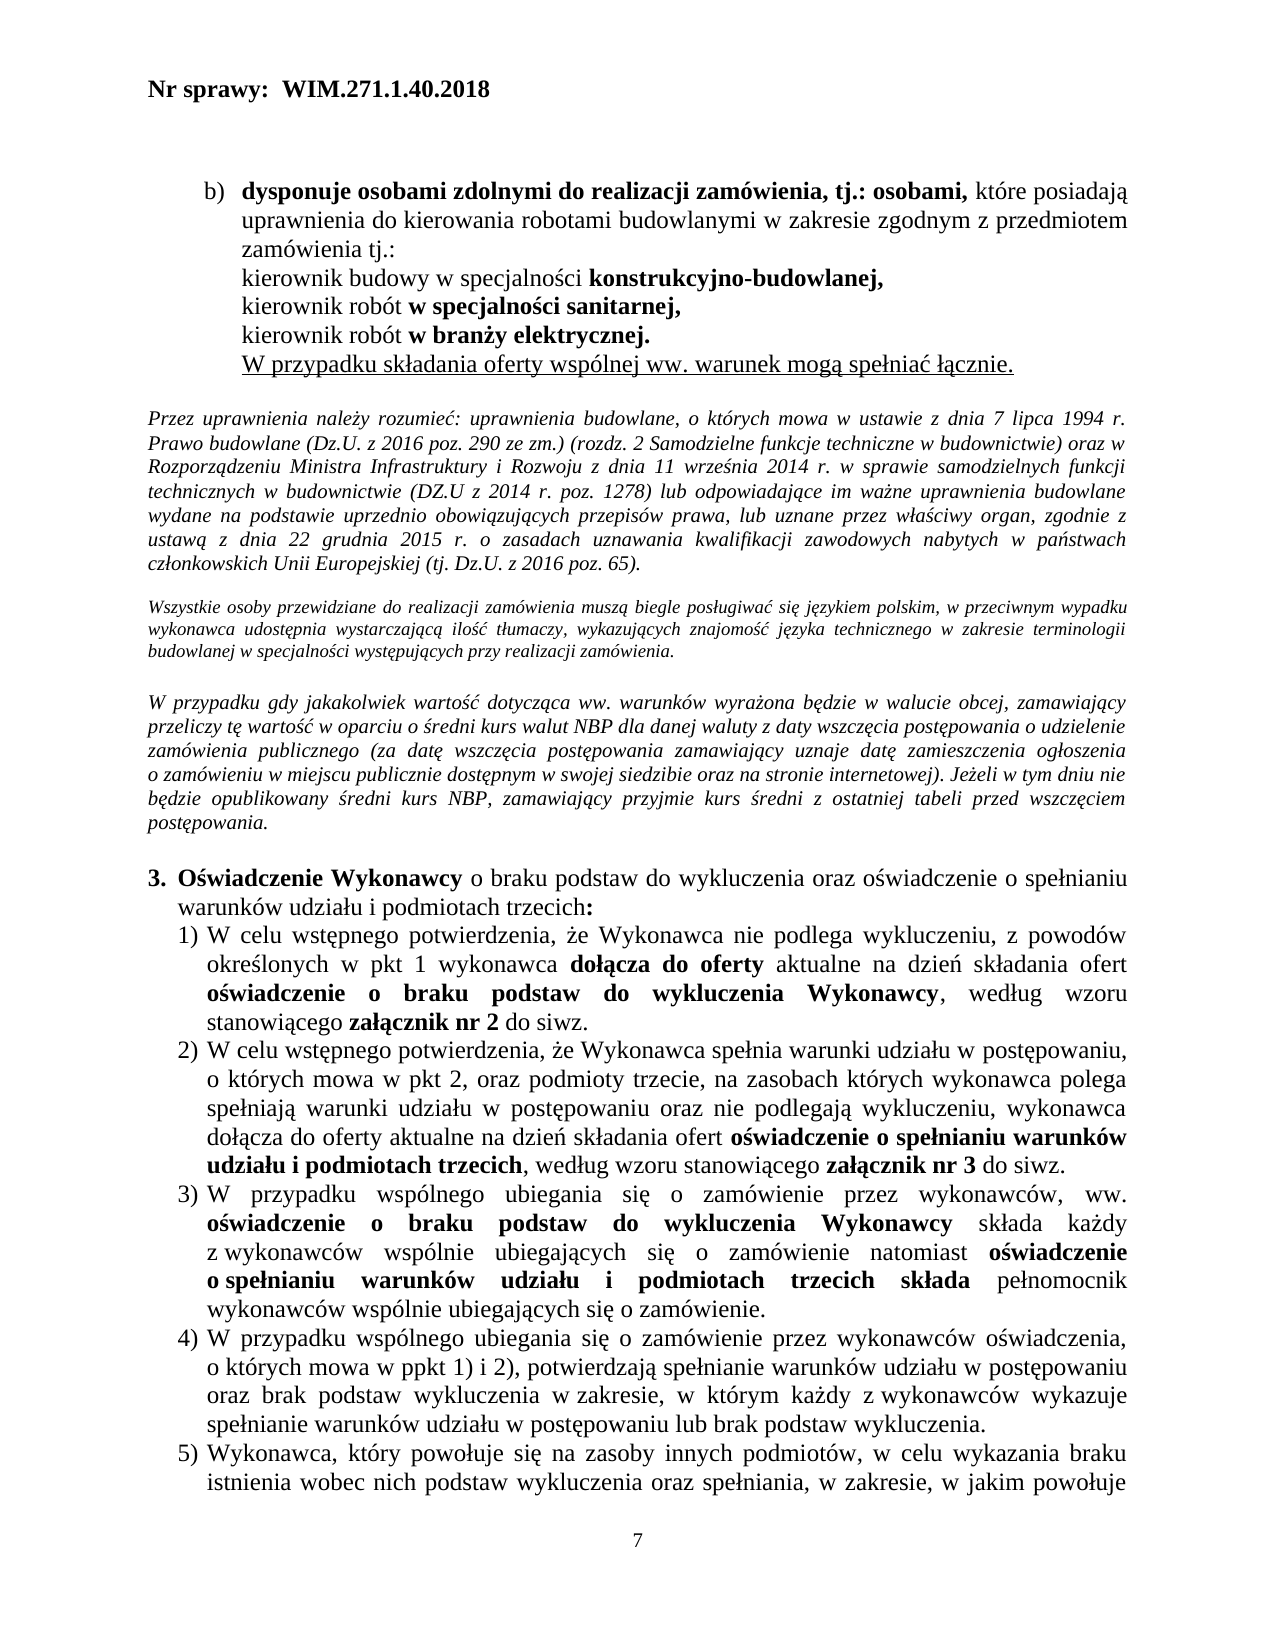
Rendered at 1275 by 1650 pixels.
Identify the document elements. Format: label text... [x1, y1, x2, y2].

text kierownik robót w branży elektrycznej. [204, 320, 1127, 349]
text Wszystkie osoby przewidziane do realizacji zamówienia muszą biegle posługiwać się językiem polskim, w przeciwnym wypadku wykonawca udostępnia wystarczającą ilość tłumaczy, wykazujących znajomość języka technicznego w zakresie terminologii budowlanej w specjalności występujących przy realizacji zamówienia. [148, 596, 1127, 661]
text kierownik robót w specjalności sanitarnej, [204, 291, 1127, 320]
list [177, 1438, 1127, 1495]
text W przypadku składania oferty wspólnej ww. warunek mogą spełniać łącznie. [241, 349, 1127, 378]
list W przypadku wspólnego ubiegania się o zamówienie przez wykonawców oświadczenia, o których mowa w ppkt 1) i 2), potwierdzają spełnianie warunków udziału w postępowaniu oraz brak podstaw wykluczenia w zakresie, w którym każdy z wykonawców wykazuje spełnianie warunków udziału w postępowaniu lub brak podstaw wykluczenia. [177, 1323, 1127, 1438]
text b) dysponuje osobami zdolnymi do realizacji zamówienia, tj.: osobami, które posiadają uprawnienia do kierowania robotami budowlanymi w zakresie zgodnym z przedmiotem zamówienia tj.: [204, 176, 1127, 263]
text kierownik budowy w specjalności konstrukcyjno-budowlanej, [204, 263, 1127, 291]
list W celu wstępnego potwierdzenia, że Wykonawca spełnia warunki udziału w postępowaniu, o których mowa w pkt 2, oraz podmioty trzecie, na zasobach których wykonawca polega spełniają warunki udziału w postępowaniu oraz nie podlegają wykluczeniu, wykonawca dołącza do oferty aktualne na dzień składania ofert oświadczenie o spełnianiu warunków udziału i podmiotach trzecich, według wzoru stanowiącego załącznik nr 3 do siwz. [177, 1035, 1127, 1179]
text W przypadku gdy jakakolwiek wartość dotycząca ww. warunków wyrażona będzie w walucie obcej, zamawiający przeliczy tę wartość w oparciu o średni kurs walut NBP dla danej waluty z daty wszczęcia postępowania o udzielenie zamówienia publicznego (za datę wszczęcia postępowania zamawiający uznaje datę zamieszczenia ogłoszenia o zamówieniu w miejscu publicznie dostępnym w swojej siedzibie oraz na stronie internetowej). Jeżeli w tym dniu nie będzie opublikowany średni kurs NBP, zamawiający przyjmie kurs średni z ostatniej tabeli przed wszczęciem postępowania. [148, 690, 1127, 834]
list W przypadku wspólnego ubiegania się o zamówienie przez wykonawców, ww. oświadczenie o braku podstaw do wykluczenia Wykonawcy składa każdy z wykonawców wspólnie ubiegających się o zamówienie natomiast oświadczenie o spełnianiu warunków udziału i podmiotach trzecich składa pełnomocnik wykonawców wspólnie ubiegających się o zamówienie. [177, 1179, 1127, 1323]
list W celu wstępnego potwierdzenia, że Wykonawca nie podlega wykluczeniu, z powodów określonych w pkt 1 wykonawca dołącza do oferty aktualne na dzień składania ofert oświadczenie o braku podstaw do wykluczenia Wykonawcy, według wzoru stanowiącego załącznik nr 2 do siwz. [177, 920, 1127, 1035]
text Przez uprawnienia należy rozumieć: uprawnienia budowlane, o których mowa w ustawie z dnia 7 lipca 1994 r. Prawo budowlane (Dz.U. z 2016 poz. 290 ze zm.) (rozdz. 2 Samodzielne funkcje techniczne w budownictwie) oraz w Rozporządzeniu Ministra Infrastruktury i Rozwoju z dnia 11 września 2014 r. w sprawie samodzielnych funkcji technicznych w budownictwie (DZ.U z 2014 r. poz. 1278) lub odpowiadające im ważne uprawnienia budowlane wydane na podstawie uprzednio obowiązujących przepisów prawa, lub uznane przez właściwy organ, zgodnie z ustawą z dnia 22 grudnia 2015 r. o zasadach uznawania kwalifikacji zawodowych nabytych w państwach członkowskich Unii Europejskiej (tj. Dz.U. z 2016 poz. 65). [148, 406, 1127, 575]
list Oświadczenie Wykonawcy o braku podstaw do wykluczenia oraz oświadczenie o spełnianiu warunków udziału i podmiotach trzecich: [148, 863, 1127, 920]
